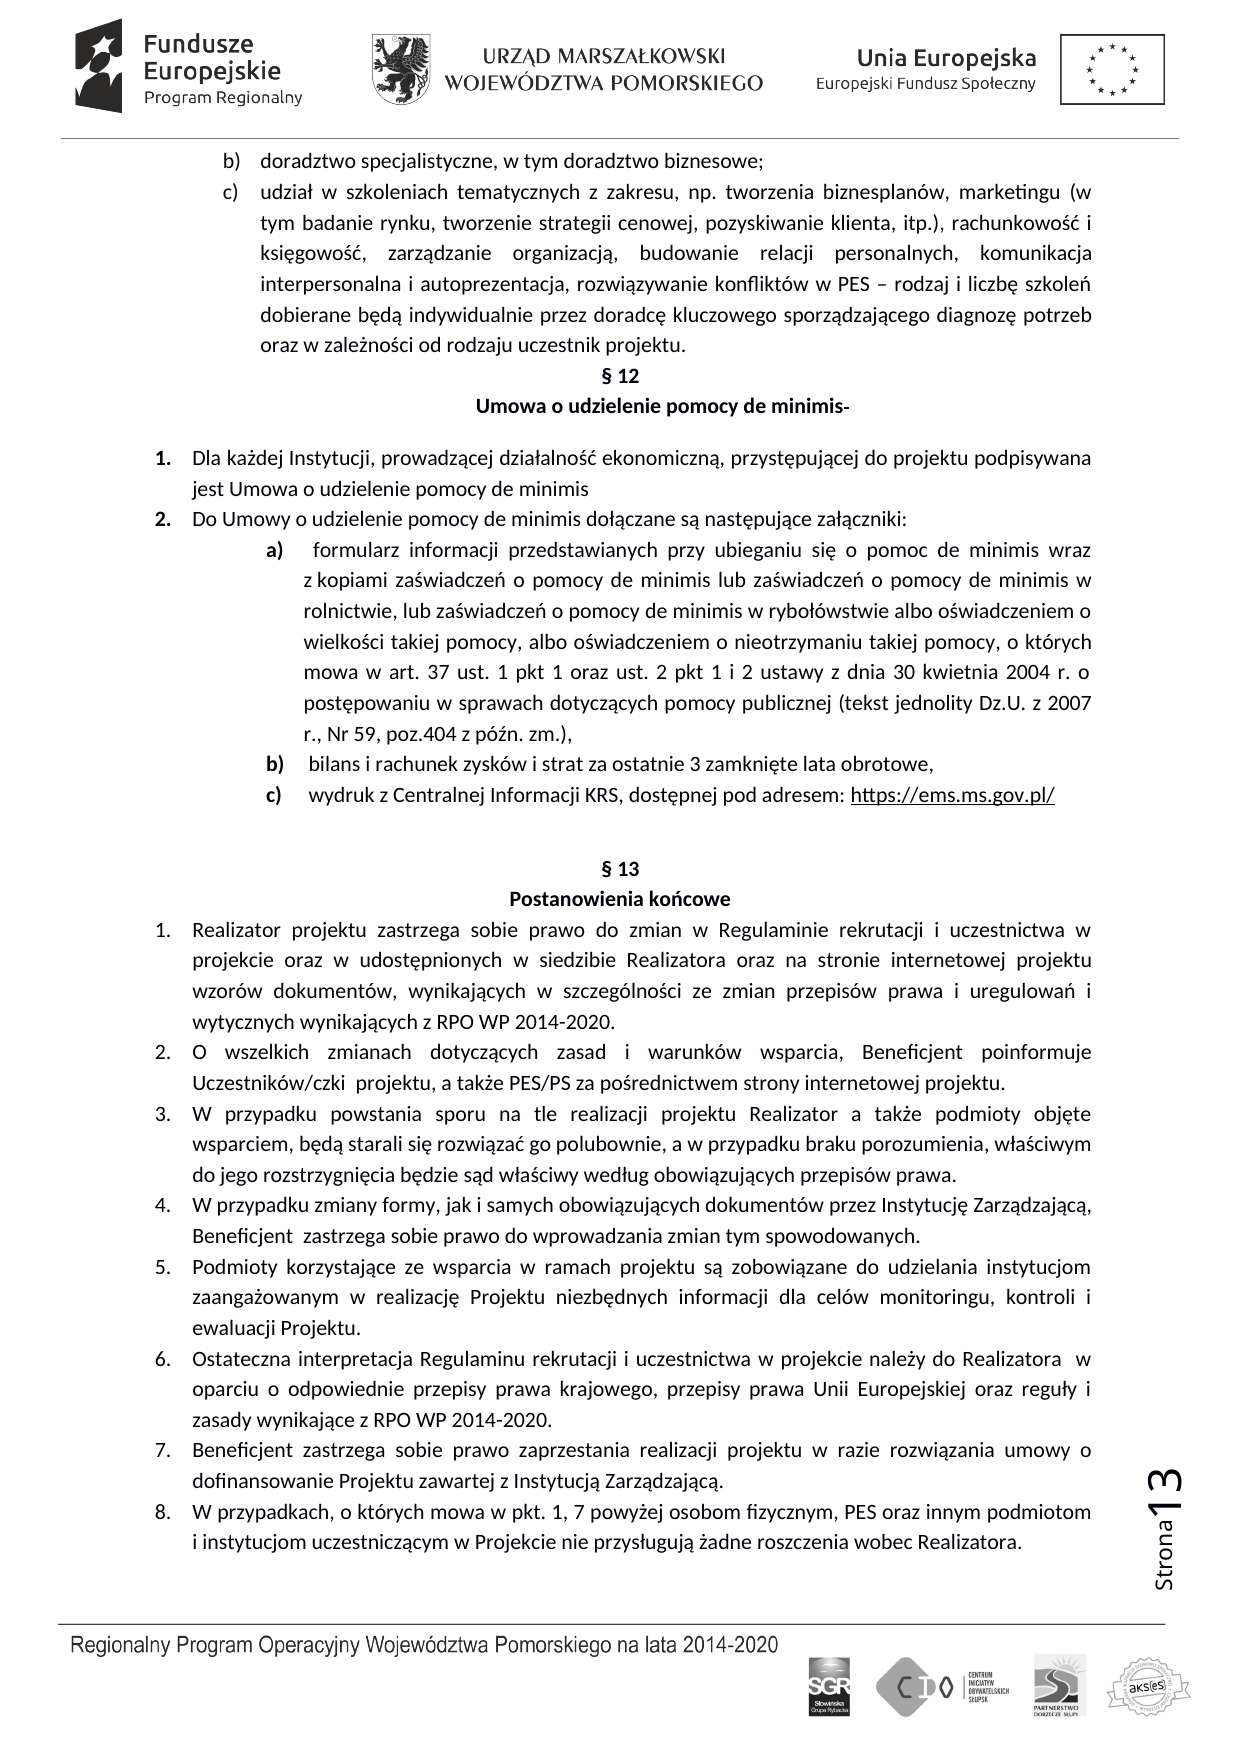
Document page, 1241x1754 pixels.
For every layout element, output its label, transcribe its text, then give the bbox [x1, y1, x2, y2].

text § 12 [148, 362, 1093, 389]
list O wszelkich zmianach dotyczących zasad i warunków wsparcia, Beneficjent poinformuje Uczestników/czki projektu, a także PES/PS za pośrednictwem strony internetowej projektu. [154, 1038, 1093, 1096]
list wydruk z Centralnej Informacji KRS, dostępnej pod adresem: https://ems.ms.gov.pl/ [266, 781, 1093, 808]
list Dla każdej Instytucji, prowadzącej działalność ekonomiczną, przystępującej do projektu podpisywana jest Umowa o udzielenie pomocy de minimis [154, 444, 1093, 501]
list doradztwo specjalistyczne, w tym doradztwo biznesowe; [223, 148, 1093, 174]
list Realizator projektu zastrzega sobie prawo do zmian w Regulaminie rekrutacji i uczestnictwa w projekcie oraz w udostępnionych w siedzibie Realizatora oraz na stronie internetowej projektu wzorów dokumentów, wynikających w szczególności ze zmian przepisów prawa i uregulowań i wytycznych wynikających z RPO WP 2014-2020. [154, 916, 1093, 1034]
list W przypadkach, o których mowa w pkt. 1, 7 powyżej osobom fizycznym, PES oraz innym podmiotom i instytucjom uczestniczącym w Projekcie nie przysługują żadne roszczenia wobec Realizatora. [154, 1498, 1093, 1555]
list bilans i rachunek zysków i strat za ostatnie 3 zamknięte lata obrotowe, [266, 750, 1093, 777]
picture [60, 18, 1180, 139]
list Podmioty korzystające ze wsparcia w ramach projektu są zobowiązane do udzielania instytucjom zaangażowanym w realizację Projektu niezbędnych informacji dla celów monitoringu, kontroli i ewaluacji Projektu. [154, 1253, 1093, 1341]
list W przypadku powstania sporu na tle realizacji projektu Realizator a także podmioty objęte wsparciem, będą starali się rozwiązać go polubownie, a w przypadku braku porozumienia, właściwym do jego rozstrzygnięcia będzie sąd właściwy według obowiązujących przepisów prawa. [154, 1100, 1093, 1188]
list W przypadku zmiany formy, jak i samych obowiązujących dokumentów przez Instytucję Zarządzającą, Beneficjent zastrzega sobie prawo do wprowadzania zmian tym spowodowanych. [154, 1192, 1093, 1249]
list Umowa o udzielenie pomocy de minimis [221, 393, 1093, 419]
picture [57, 1623, 1196, 1722]
list formularz informacji przedstawianych przy ubieganiu się o pomoc de minimis wraz z kopiami zaświadczeń o pomocy de minimis lub zaświadczeń o pomocy de minimis w rolnictwie, lub zaświadczeń o pomocy de minimis w rybołówstwie albo oświadczeniem o wielkości takiej pomocy, albo oświadczeniem o nieotrzymaniu takiej pomocy, o których mowa w art. 37 ust. 1 pkt 1 oraz ust. 2 pkt 1 i 2 ustawy z dnia 30 kwietnia 2004 r. o postępowaniu w sprawach dotyczących pomocy publicznej (tekst jednolity Dz.U. z 2007 r., Nr 59, poz.404 z późn. zm.), [266, 536, 1093, 746]
list Ostateczna interpretacja Regulaminu rekrutacji i uczestnictwa w projekcie należy do Realizatora w oparciu o odpowiednie przepisy prawa krajowego, przepisy prawa Unii Europejskiej oraz reguły i zasady wynikające z RPO WP 2014-2020. [154, 1345, 1093, 1433]
text § 13 [148, 855, 1093, 881]
list Do Umowy o udzielenie pomocy de minimis dołączane są następujące załączniki: [154, 505, 1093, 532]
text Postanowienia końcowe [148, 885, 1093, 912]
list udział w szkoleniach tematycznych z zakresu, np. tworzenia biznesplanów, marketingu (w tym badanie rynku, tworzenie strategii cenowej, pozyskiwanie klienta, itp.), rachunkowość i księgowość, zarządzanie organizacją, budowanie relacji personalnych, komunikacja interpersonalna i autoprezentacja, rozwiązywanie konfliktów w PES – rodzaj i liczbę szkoleń dobierane będą indywidualnie przez doradcę kluczowego sporządzającego diagnozę potrzeb oraz w zależności od rodzaju uczestnik projektu. [223, 178, 1093, 358]
list Beneficjent zastrzega sobie prawo zaprzestania realizacji projektu w razie rozwiązania umowy o dofinansowanie Projektu zawartej z Instytucją Zarządzającą. [154, 1437, 1093, 1494]
